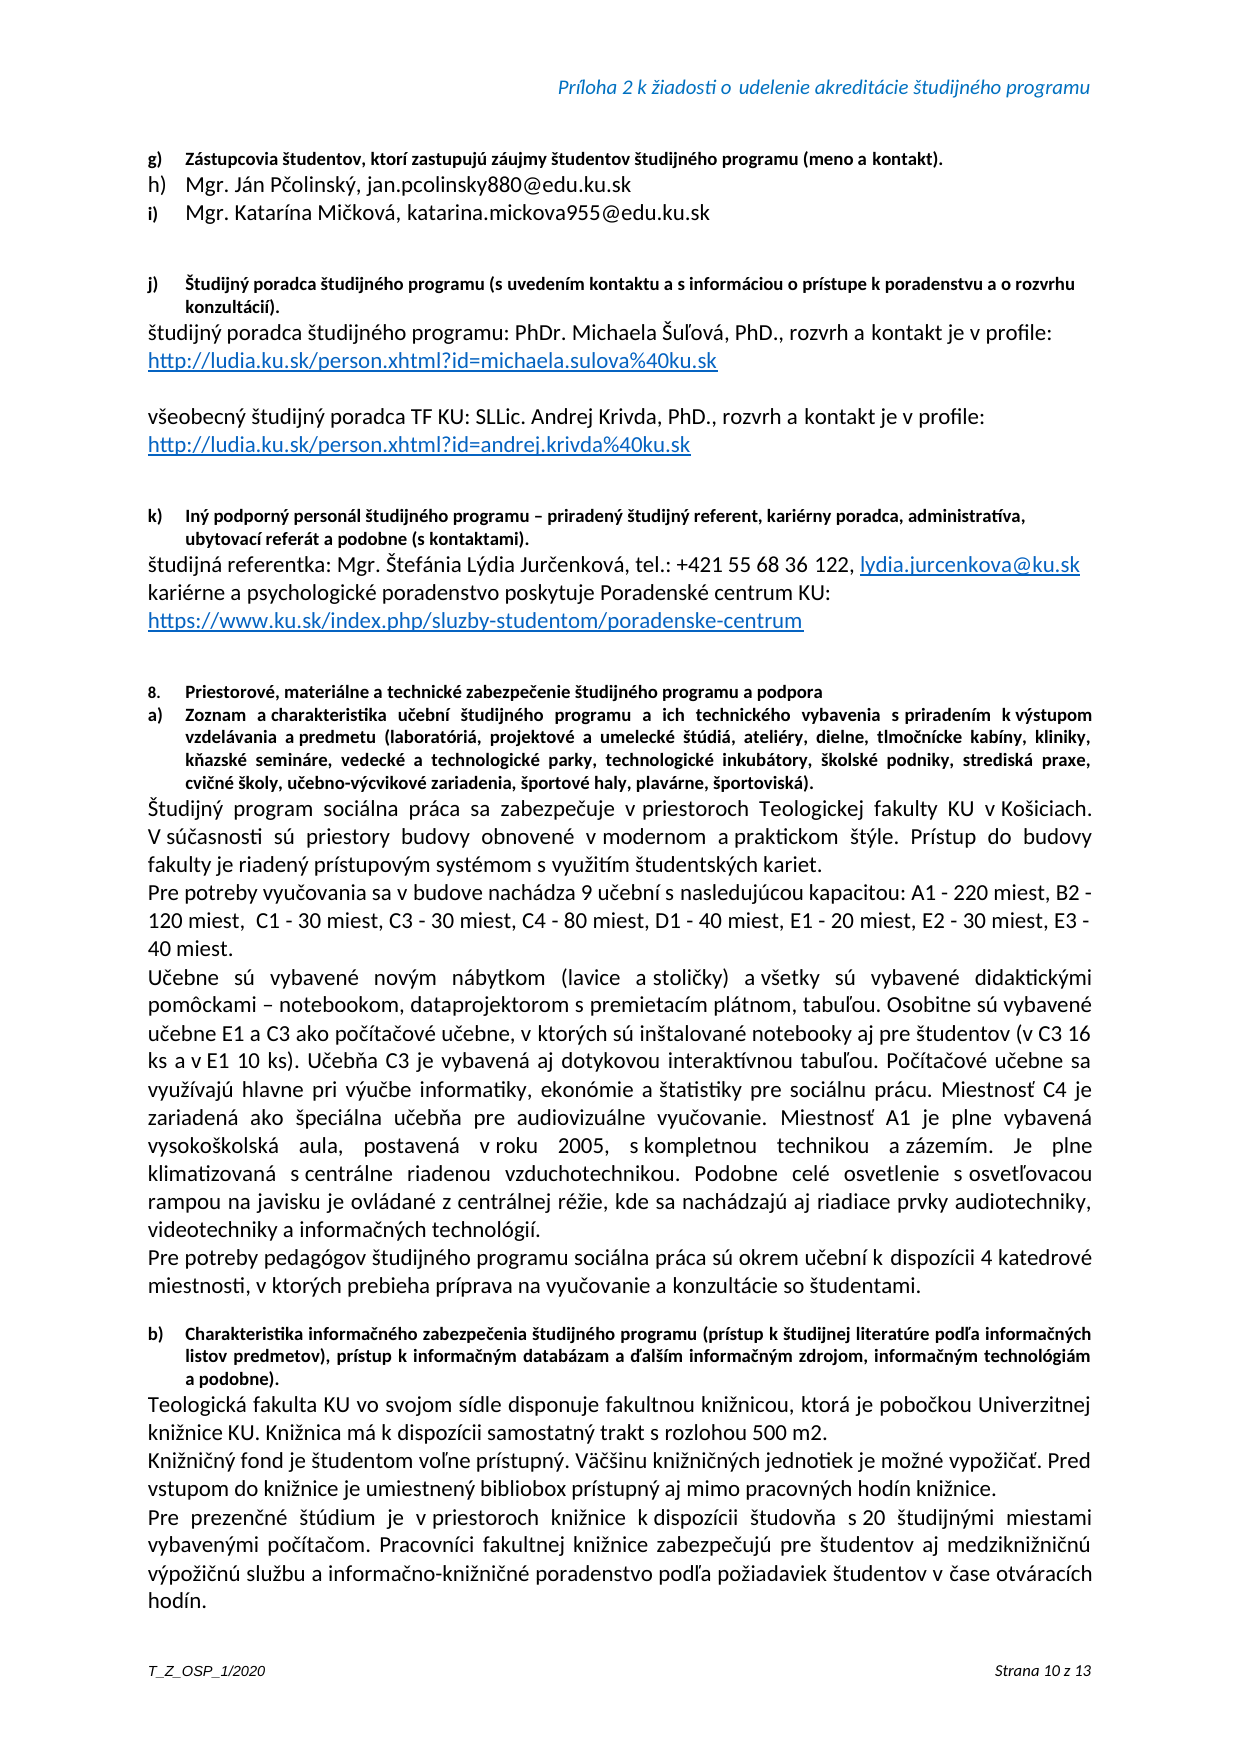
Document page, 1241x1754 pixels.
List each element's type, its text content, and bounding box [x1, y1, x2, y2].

text Učebne sú vybavené novým nábytkom (lavice a stoličky) a všetky sú vybavené didaktickými pomôckami – notebookom, dataprojektorom s premietacím plátnom, tabuľou. Osobitne sú vybavené učebne E1 a C3 ako počítačové učebne, v ktorých sú inštalované notebooky aj pre študentov (v C3 16 ks a v E1 10 ks). Učebňa C3 je vybavená aj dotykovou interaktívnou tabuľou. Počítačové učebne sa využívajú hlavne pri výučbe informatiky, ekonómie a štatistiky pre sociálnu prácu. Miestnosť C4 je zariadená ako špeciálna učebňa pre audiovizuálne vyučovanie. Miestnosť A1 je plne vybavená vysokoškolská aula, postavená v roku 2005, s kompletnou technikou a zázemím. Je plne klimatizovaná s centrálne riadenou vzduchotechnikou. Podobne celé osvetlenie s osvetľovacou rampou na javisku je ovládané z centrálnej réžie, kde sa nachádzajú aj riadiace prvky audiotechniky, videotechniky a informačných technológií. [148, 963, 1092, 1243]
list Charakteristika informačného zabezpečenia študijného programu (prístup k študijnej literatúre podľa informačných listov predmetov), prístup k informačným databázam a ďalším informačným zdrojom, informačným technológiám a podobne). [148, 1322, 1092, 1391]
text študijná referentka: Mgr. Štefánia Lýdia Jurčenková, tel.: +421 55 68 36 122, lydia.jurcenkova@ku.sk [148, 550, 1092, 578]
list Zoznam a charakteristika učební študijného programu a ich technického vybavenia s priradením k výstupom vzdelávania a predmetu (laboratóriá, projektové a umelecké štúdiá, ateliéry, dielne, tlmočnícke kabíny, kliniky, kňazské semináre, vedecké a technologické parky, technologické inkubátory, školské podniky, strediská praxe, cvičné školy, učebno-výcvikové zariadenia, športové haly, plavárne, športoviská). [148, 703, 1092, 794]
text Knižničný fond je študentom voľne prístupný. Väčšinu knižničných jednotiek je možné vypožičať. Pred vstupom do knižnice je umiestnený bibliobox prístupný aj mimo pracovných hodín knižnice. [148, 1447, 1092, 1503]
list Mgr. Ján Pčolinský, jan.pcolinsky880@edu.ku.sk [148, 171, 1092, 198]
text Pre prezenčné štúdium je v priestoroch knižnice k dispozícii študovňa s 20 študijnými miestami vybavenými počítačom. Pracovníci fakultnej knižnice zabezpečujú pre študentov aj medziknižničnú výpožičnú službu a informačno-knižničné poradenstvo podľa požiadaviek študentov v čase otváracích hodín. [148, 1503, 1092, 1615]
text Študijný program sociálna práca sa zabezpečuje v priestoroch Teologickej fakulty KU v Košiciach. V súčasnosti sú priestory budovy obnovené v modernom a praktickom štýle. Prístup do budovy fakulty je riadený prístupovým systémom s využitím študentských kariet. [148, 794, 1092, 878]
list Priestorové, materiálne a technické zabezpečenie študijného programu a podpora [148, 680, 1092, 703]
text kariérne a psychologické poradenstvo poskytuje Poradenské centrum KU: https://www.ku.sk/index.php/sluzby-studentom/poradenske-centrum [148, 578, 1092, 634]
text Pre potreby vyučovania sa v budove nachádza 9 učební s nasledujúcou kapacitou: A1 - 220 miest, B2 - 120 miest, C1 - 30 miest, C3 - 30 miest, C4 - 80 miest, D1 - 40 miest, E1 - 20 miest, E2 - 30 miest, E3 - 40 miest. [148, 878, 1092, 963]
list Zástupcovia študentov, ktorí zastupujú záujmy študentov študijného programu (meno a kontakt). [148, 148, 1092, 171]
text študijný poradca študijného programu: PhDr. Michaela Šuľová, PhD., rozvrh a kontakt je v profile: http://ludia.ku.sk/person.xhtml?id=michaela.sulova%40ku.sk [148, 318, 1092, 374]
text všeobecný študijný poradca TF KU: SLLic. Andrej Krivda, PhD., rozvrh a kontakt je v profile: http://ludia.ku.sk/person.xhtml?id=andrej.krivda%40ku.sk [148, 402, 1092, 458]
text Pre potreby pedagógov študijného programu sociálna práca sú okrem učební k dispozícii 4 katedrové miestnosti, v ktorých prebieha príprava na vyučovanie a konzultácie so študentami. [148, 1243, 1092, 1299]
list Iný podporný personál študijného programu – priradený študijný referent, kariérny poradca, administratíva, ubytovací referát a podobne (s kontaktami). [148, 504, 1092, 550]
list Študijný poradca študijného programu (s uvedením kontaktu a s informáciou o prístupe k poradenstvu a o rozvrhu konzultácií). [148, 272, 1092, 318]
list Mgr. Katarína Mičková, katarina.mickova955@edu.ku.sk [148, 198, 1092, 227]
text Teologická fakulta KU vo svojom sídle disponuje fakultnou knižnicou, ktorá je pobočkou Univerzitnej knižnice KU. Knižnica má k dispozícii samostatný trakt s rozlohou 500 m2. [148, 1391, 1092, 1447]
